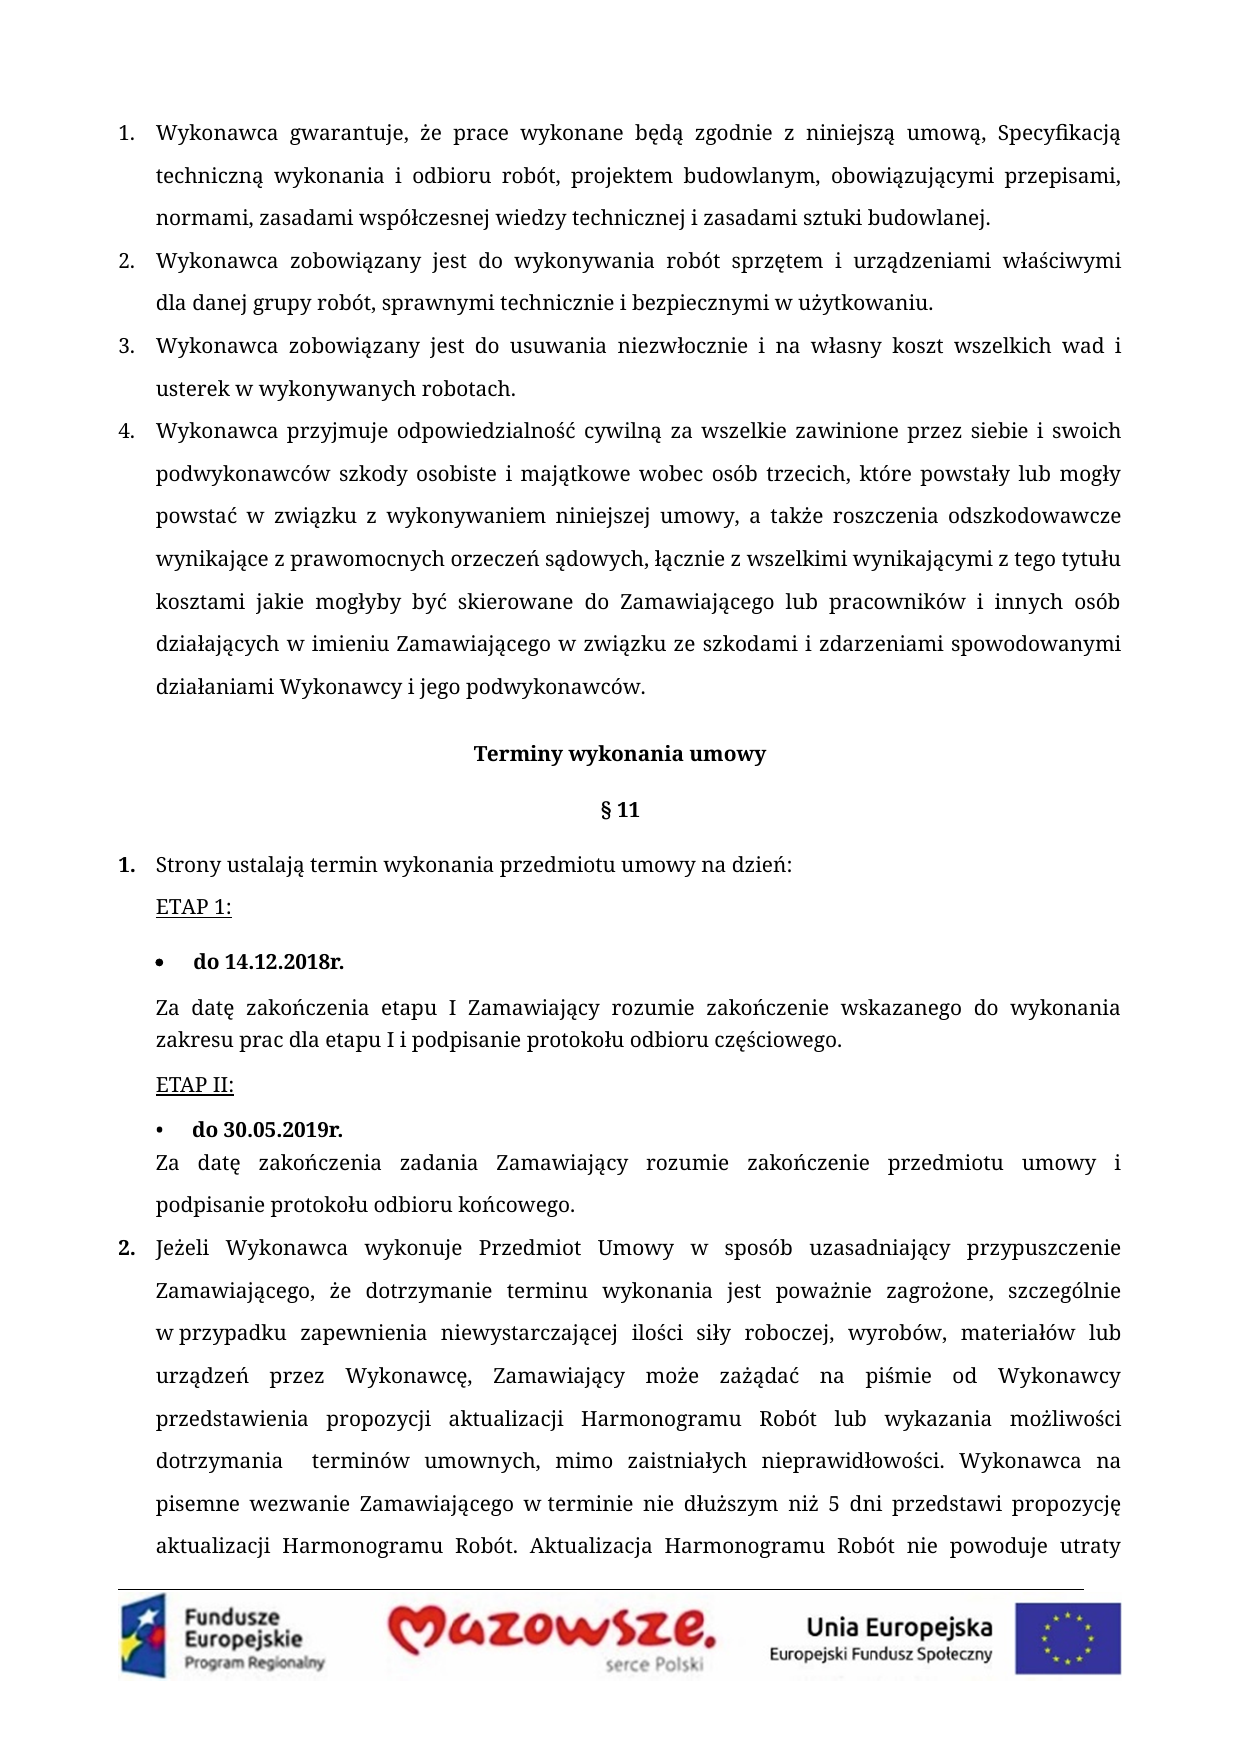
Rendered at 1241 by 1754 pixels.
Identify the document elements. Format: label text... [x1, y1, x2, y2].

list do 14.12.2018r. [156, 947, 1122, 976]
text • do 30.05.2019r. [156, 1115, 1122, 1144]
text Za datę zakończenia etapu I Zamawiający rozumie zakończenie wskazanego do wykonania zakresu prac dla etapu I i podpisanie protokołu odbioru częściowego. [156, 993, 1122, 1054]
text ETAP 1: [156, 892, 1122, 921]
list Wykonawca zobowiązany jest do usuwania niezwłocznie i na własny koszt wszelkich wad i usterek w wykonywanych robotach. [118, 331, 1122, 402]
subtitle Terminy wykonania umowy [118, 739, 1122, 768]
picture [118, 1592, 1122, 1681]
text § 11 [118, 795, 1122, 823]
list Wykonawca gwarantuje, że prace wykonane będą zgodnie z niniejszą umową, Specyfikacją techniczną wykonania i odbioru robót, projektem budowlanym, obowiązującymi przepisami, normami, zasadami współczesnej wiedzy technicznej i zasadami sztuki budowlanej. [118, 118, 1122, 232]
list Strony ustalają termin wykonania przedmiotu umowy na dzień: [118, 850, 1122, 878]
list Wykonawca przyjmuje odpowiedzialność cywilną za wszelkie zawinione przez siebie i swoich podwykonawców szkody osobiste i majątkowe wobec osób trzecich, które powstały lub mogły powstać w związku z wykonywaniem niniejszej umowy, a także roszczenia odszkodowawcze wynikające z prawomocnych orzeczeń sądowych, łącznie z wszelkimi wynikającymi z tego tytułu kosztami jakie mogłyby być skierowane do Zamawiającego lub pracowników i innych osób działających w imieniu Zamawiającego w związku ze szkodami i zdarzeniami spowodowanymi działaniami Wykonawcy i jego podwykonawców. [118, 416, 1122, 700]
text Za datę zakończenia zadania Zamawiający rozumie zakończenie przedmiotu umowy i podpisanie protokołu odbioru końcowego. [156, 1148, 1122, 1219]
text ETAP II: [156, 1070, 1122, 1099]
list Wykonawca zobowiązany jest do wykonywania robót sprzętem i urządzeniami właściwymi dla danej grupy robót, sprawnymi technicznie i bezpiecznymi w użytkowaniu. [118, 246, 1122, 317]
